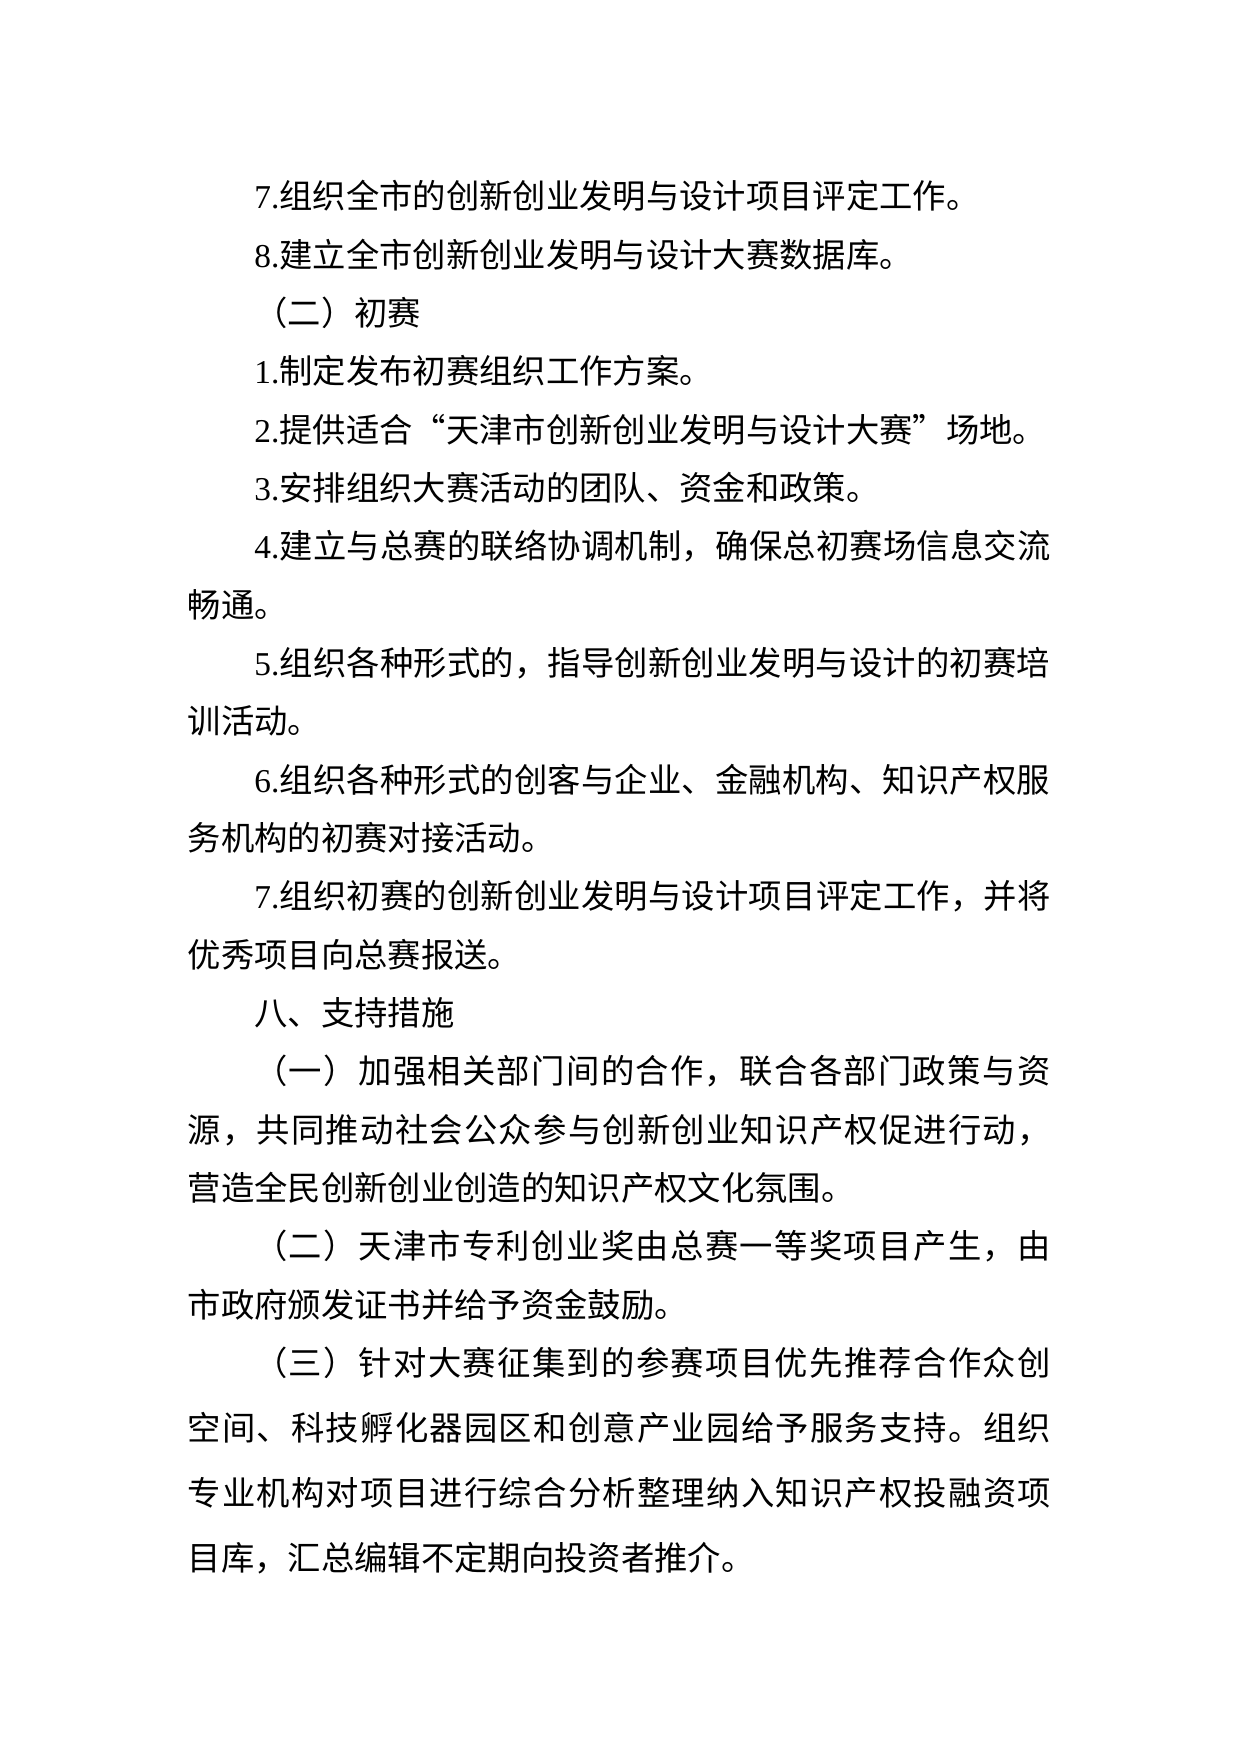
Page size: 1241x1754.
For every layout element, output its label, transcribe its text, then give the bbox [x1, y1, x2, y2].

text 2.提供适合“天津市创新创业发明与设计大赛”场地。 [187, 395, 1053, 454]
text 7.组织全市的创新创业发明与设计项目评定工作。 [187, 162, 1053, 220]
text 5.组织各种形式的，指导创新创业发明与设计的初赛培训活动。 [187, 629, 1053, 745]
text 7.组织初赛的创新创业发明与设计项目评定工作，并将优秀项目向总赛报送。 [187, 862, 1053, 979]
text 3.安排组织大赛活动的团队、资金和政策。 [187, 454, 1053, 512]
text 八、支持措施 [187, 979, 1053, 1037]
text （二）初赛 [187, 279, 1053, 337]
text （一）加强相关部门间的合作，联合各部门政策与资源，共同推动社会公众参与创新创业知识产权促进行动，营造全民创新创业创造的知识产权文化氛围。 [187, 1037, 1053, 1212]
text 8.建立全市创新创业发明与设计大赛数据库。 [187, 220, 1053, 279]
text 4.建立与总赛的联络协调机制，确保总初赛场信息交流畅通。 [187, 512, 1053, 629]
text （三）针对大赛征集到的参赛项目优先推荐合作众创空间、科技孵化器园区和创意产业园给予服务支持。组织专业机构对项目进行综合分析整理纳入知识产权投融资项目库，汇总编辑不定期向投资者推介。 [187, 1329, 1053, 1589]
text 6.组织各种形式的创客与企业、金融机构、知识产权服务机构的初赛对接活动。 [187, 745, 1053, 862]
text （二）天津市专利创业奖由总赛一等奖项目产生，由市政府颁发证书并给予资金鼓励。 [187, 1212, 1053, 1329]
text 1.制定发布初赛组织工作方案。 [187, 337, 1053, 395]
